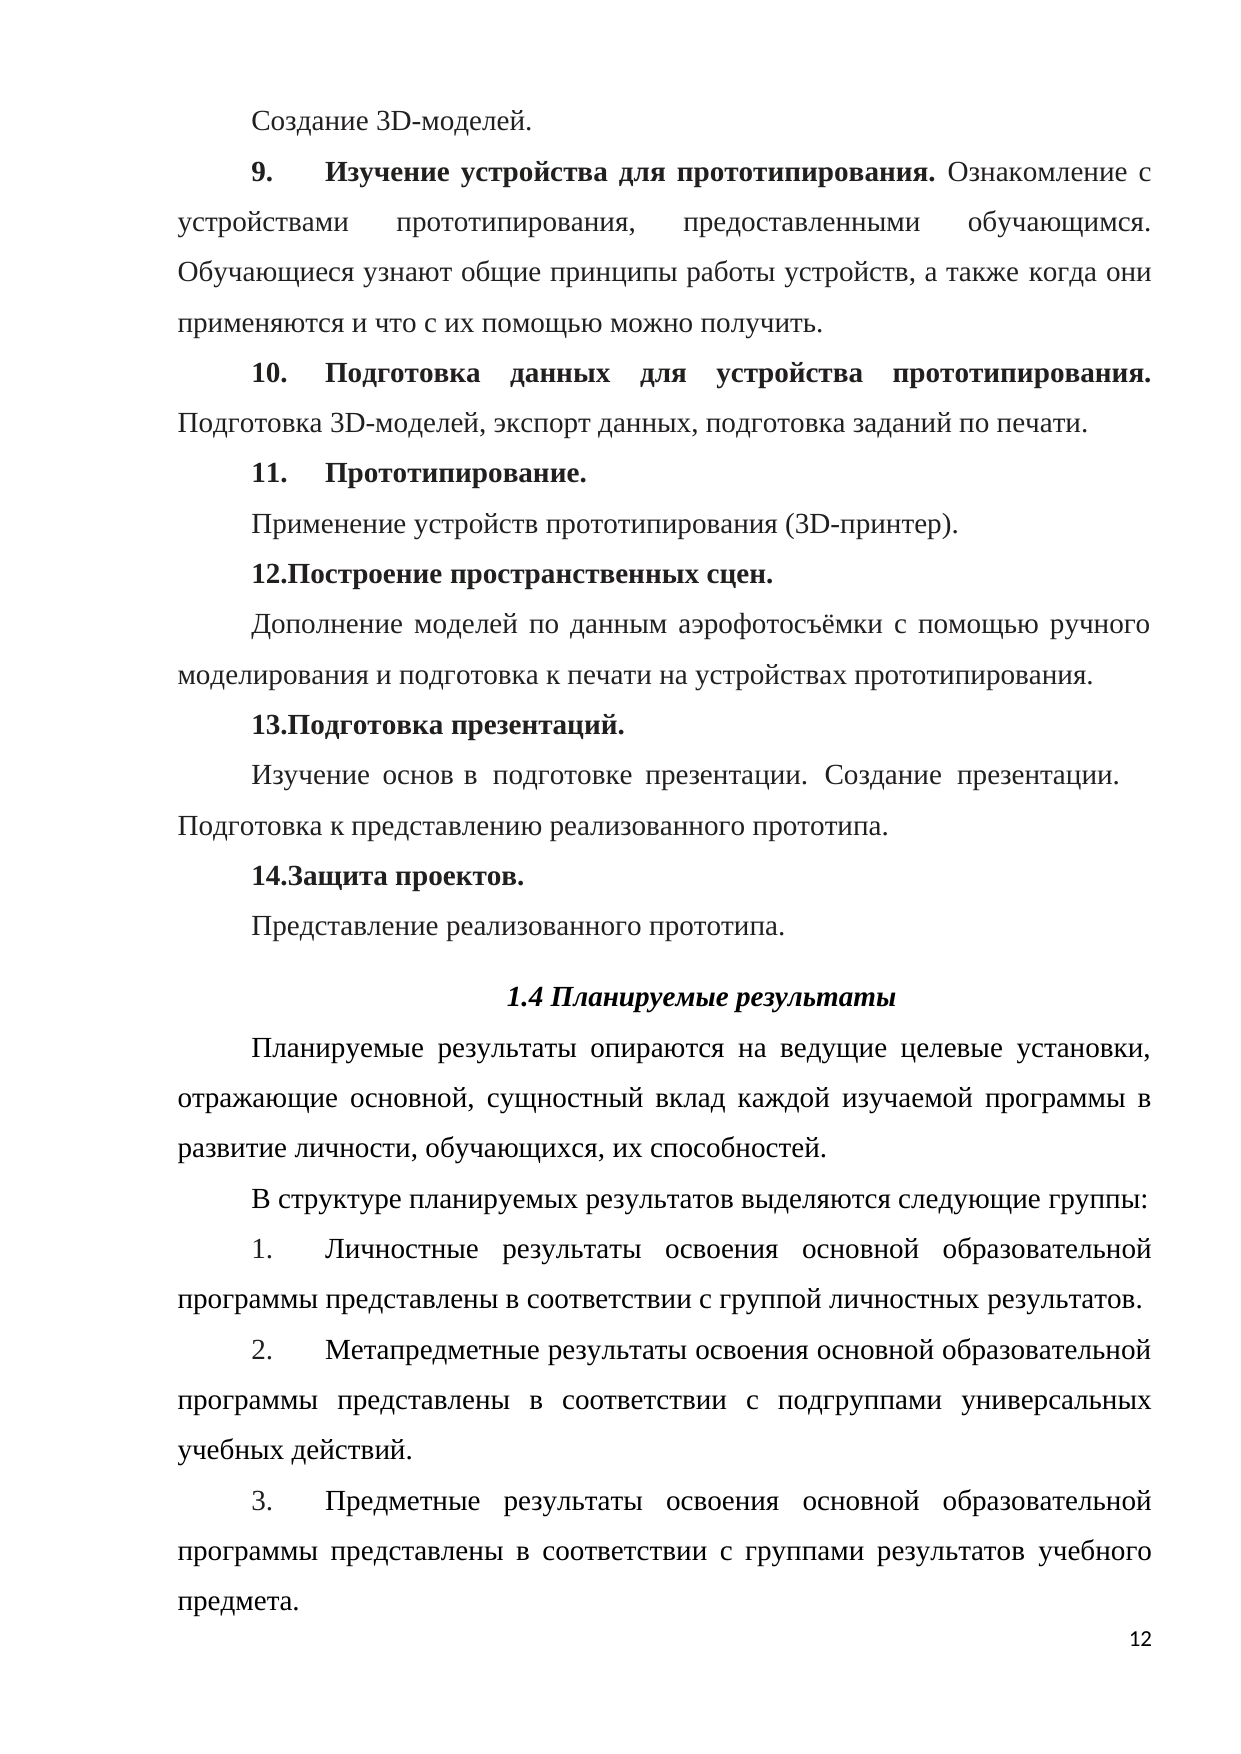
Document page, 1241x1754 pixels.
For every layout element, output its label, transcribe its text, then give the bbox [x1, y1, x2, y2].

text Подготовка к представлению реализованного прототипа. [177, 808, 1152, 841]
text Применение устройств прототипирования (3D-принтер). [177, 506, 1152, 539]
text Планируемые результаты опираются на ведущие целевые установки, отражающие основной, сущностный вклад каждой изучаемой программы в развитие личности, обучающихся, их способностей. [177, 1030, 1152, 1164]
text 12.Построение пространственных сцен. [177, 556, 1152, 590]
text Изучение основ в подготовке презентации. Создание презентации. [177, 757, 1152, 791]
text 13.Подготовка презентаций. [177, 707, 1152, 741]
list Изучение устройства для прототипирования. Ознакомление с устройствами прототипирования, предоставленными обучающимся. Обучающиеся узнают общие принципы работы устройств, а также когда они применяются и что с их помощью можно получить. [177, 154, 1152, 338]
list Подготовка данных для устройства прототипирования. Подготовка 3D-моделей, экспорт данных, подготовка заданий по печати. [177, 355, 1152, 439]
text Представление реализованного прототипа. [177, 908, 1152, 942]
text В структуре планируемых результатов выделяются следующие группы: [177, 1181, 1152, 1214]
list Прототипирование. [177, 456, 1152, 489]
text 14.Защита проектов. [177, 858, 1152, 892]
list Личностные результаты освоения основной образовательной программы представлены в соответствии с группой личностных результатов. [177, 1231, 1152, 1315]
list Предметные результаты освоения основной образовательной программы представлены в соответствии с группами результатов учебного предмета. [177, 1483, 1152, 1617]
subtitle 1.4 Планируемые результаты [177, 979, 1152, 1013]
text Дополнение моделей по данным аэрофотосъёмки с помощью ручного моделирования и подготовка к печати на устройствах прототипирования. [177, 607, 1152, 690]
text Создание 3D-моделей. [177, 103, 1152, 137]
list Метапредметные результаты освоения основной образовательной программы представлены в соответствии с подгруппами универсальных учебных действий. [177, 1332, 1152, 1466]
